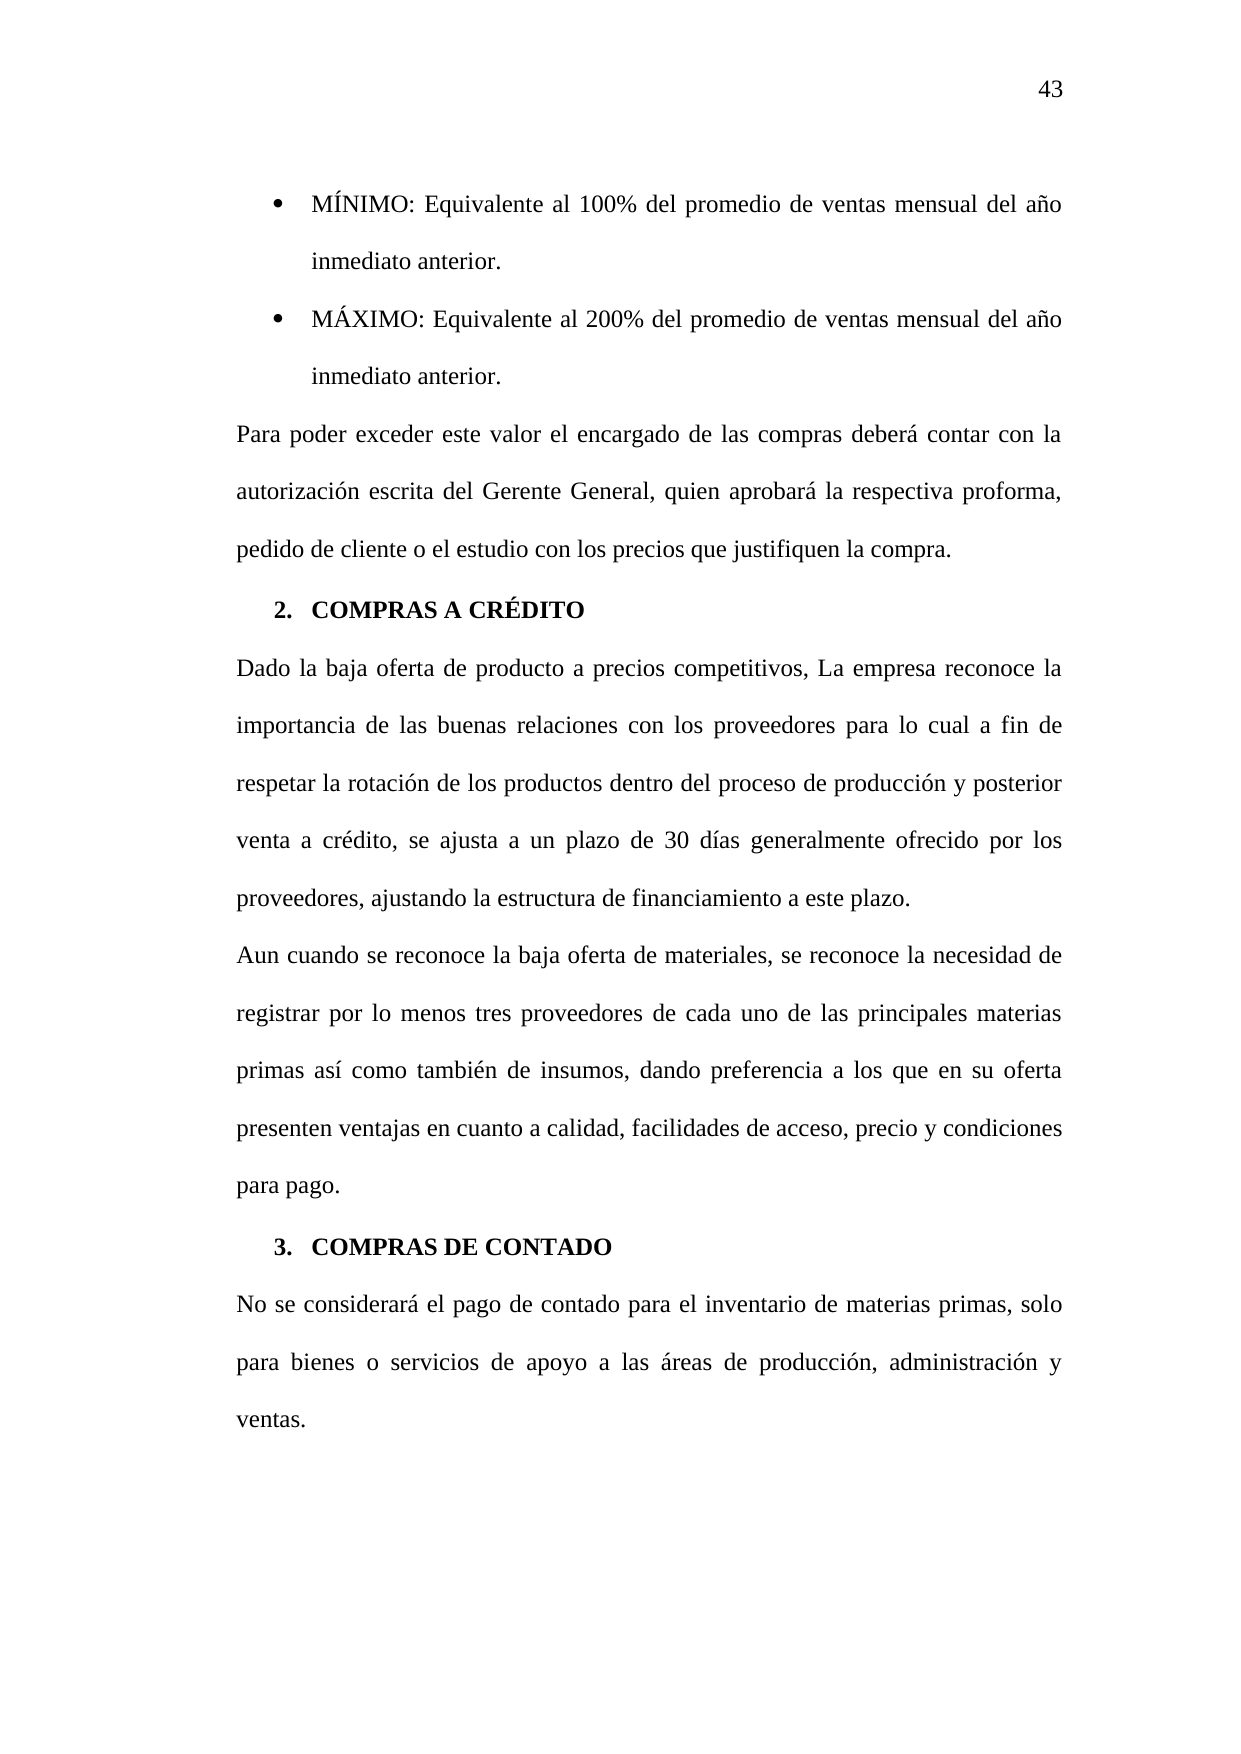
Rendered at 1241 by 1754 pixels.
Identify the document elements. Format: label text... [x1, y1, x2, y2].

text Aun cuando se reconoce la baja oferta de materiales, se reconoce la necesidad de registrar por lo menos tres proveedores de cada uno de las principales materias primas así como también de insumos, dando preferencia a los que en su oferta presenten ventajas en cuanto a calidad, facilidades de acceso, precio y condiciones para pago. [236, 940, 1063, 1199]
subtitle COMPRAS A CRÉDITO [274, 595, 1063, 624]
list MÍNIMO: Equivalente al 100% del promedio de ventas mensual del año inmediato anterior. [274, 189, 1063, 275]
list MÁXIMO: Equivalente al 200% del promedio de ventas mensual del año inmediato anterior. [274, 304, 1063, 390]
subtitle COMPRAS DE CONTADO [274, 1232, 1063, 1261]
text No se considerará el pago de contado para el inventario de materias primas, solo para bienes o servicios de apoyo a las áreas de producción, administración y ventas. [236, 1289, 1063, 1433]
text Para poder exceder este valor el encargado de las compras deberá contar con la autorización escrita del Gerente General, quien aprobará la respectiva proforma, pedido de cliente o el estudio con los precios que justifiquen la compra. [236, 419, 1063, 562]
text Dado la baja oferta de producto a precios competitivos, La empresa reconoce la importancia de las buenas relaciones con los proveedores para lo cual a fin de respetar la rotación de los productos dentro del proceso de producción y posterior venta a crédito, se ajusta a un plazo de 30 días generalmente ofrecido por los proveedores, ajustando la estructura de financiamiento a este plazo. [236, 653, 1063, 912]
